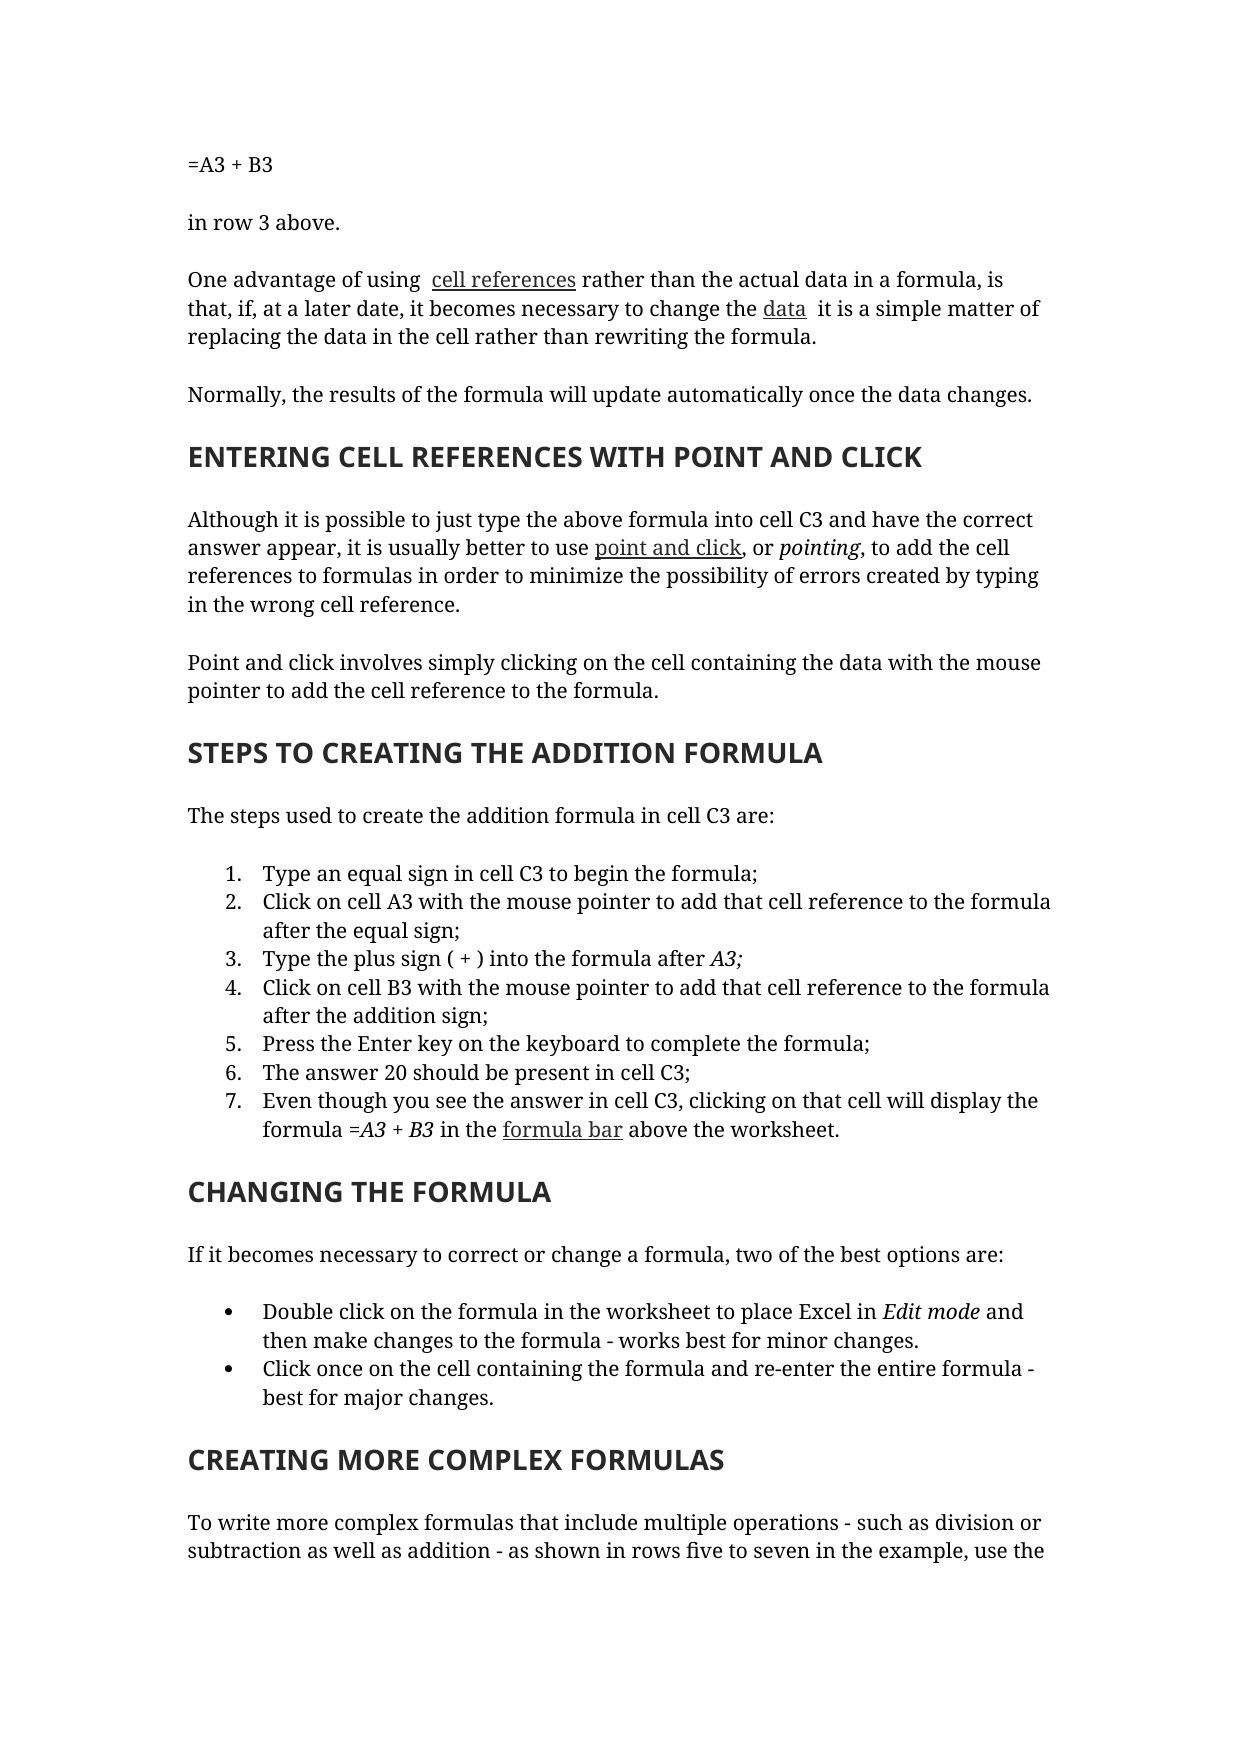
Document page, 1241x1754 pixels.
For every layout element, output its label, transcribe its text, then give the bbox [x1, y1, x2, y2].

list Press the Enter key on the keyboard to complete the formula; [225, 1029, 1053, 1058]
text ENTERING CELL REFERENCES WITH POINT AND CLICK [187, 437, 1053, 476]
list Click on cell A3 with the mouse pointer to add that cell reference to the formula after the equal sign; [225, 887, 1053, 944]
text =A3 + B3 [187, 150, 1053, 178]
text CHANGING THE FORMULA [187, 1172, 1053, 1211]
text The steps used to create the addition formula in cell C3 are: [187, 801, 1053, 830]
text Point and click involves simply clicking on the cell containing the data with the mouse pointer to add the cell reference to the formula. [187, 648, 1053, 704]
text One advantage of using cell references rather than the actual data in a formula, is that, if, at a later date, it becomes necessary to change the data it is a simple matter of replacing the data in the cell rather than rewriting the formula. [187, 265, 1053, 351]
list Even though you see the answer in cell C3, clicking on that cell will display the formula =A3 + B3 in the formula bar above the worksheet. [225, 1086, 1053, 1143]
text CREATING MORE COMPLEX FORMULAS [187, 1440, 1053, 1479]
list Double click on the formula in the worksheet to place Excel in Edit mode and then make changes to the formula - works best for minor changes. [225, 1297, 1053, 1354]
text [187, 1508, 1053, 1565]
list The answer 20 should be present in cell C3; [225, 1058, 1053, 1086]
text in row 3 above. [187, 208, 1053, 236]
list Click on cell B3 with the mouse pointer to add that cell reference to the formula after the addition sign; [225, 973, 1053, 1029]
text Normally, the results of the formula will update automatically once the data changes. [187, 380, 1053, 408]
list Click once on the cell containing the formula and re-enter the entire formula - best for major changes. [225, 1354, 1053, 1411]
text If it becomes necessary to correct or change a formula, two of the best options are: [187, 1240, 1053, 1268]
text STEPS TO CREATING THE ADDITION FORMULA [187, 734, 1053, 772]
list Type the plus sign ( + ) into the formula after A3; [225, 944, 1053, 973]
text Although it is possible to just type the above formula into cell C3 and have the correct answer appear, it is usually better to use point and click, or pointing, to add the cell references to formulas in order to minimize the possibility of errors created by typing in the wrong cell reference. [187, 505, 1053, 618]
list Type an equal sign in cell C3 to begin the formula; [225, 859, 1053, 887]
